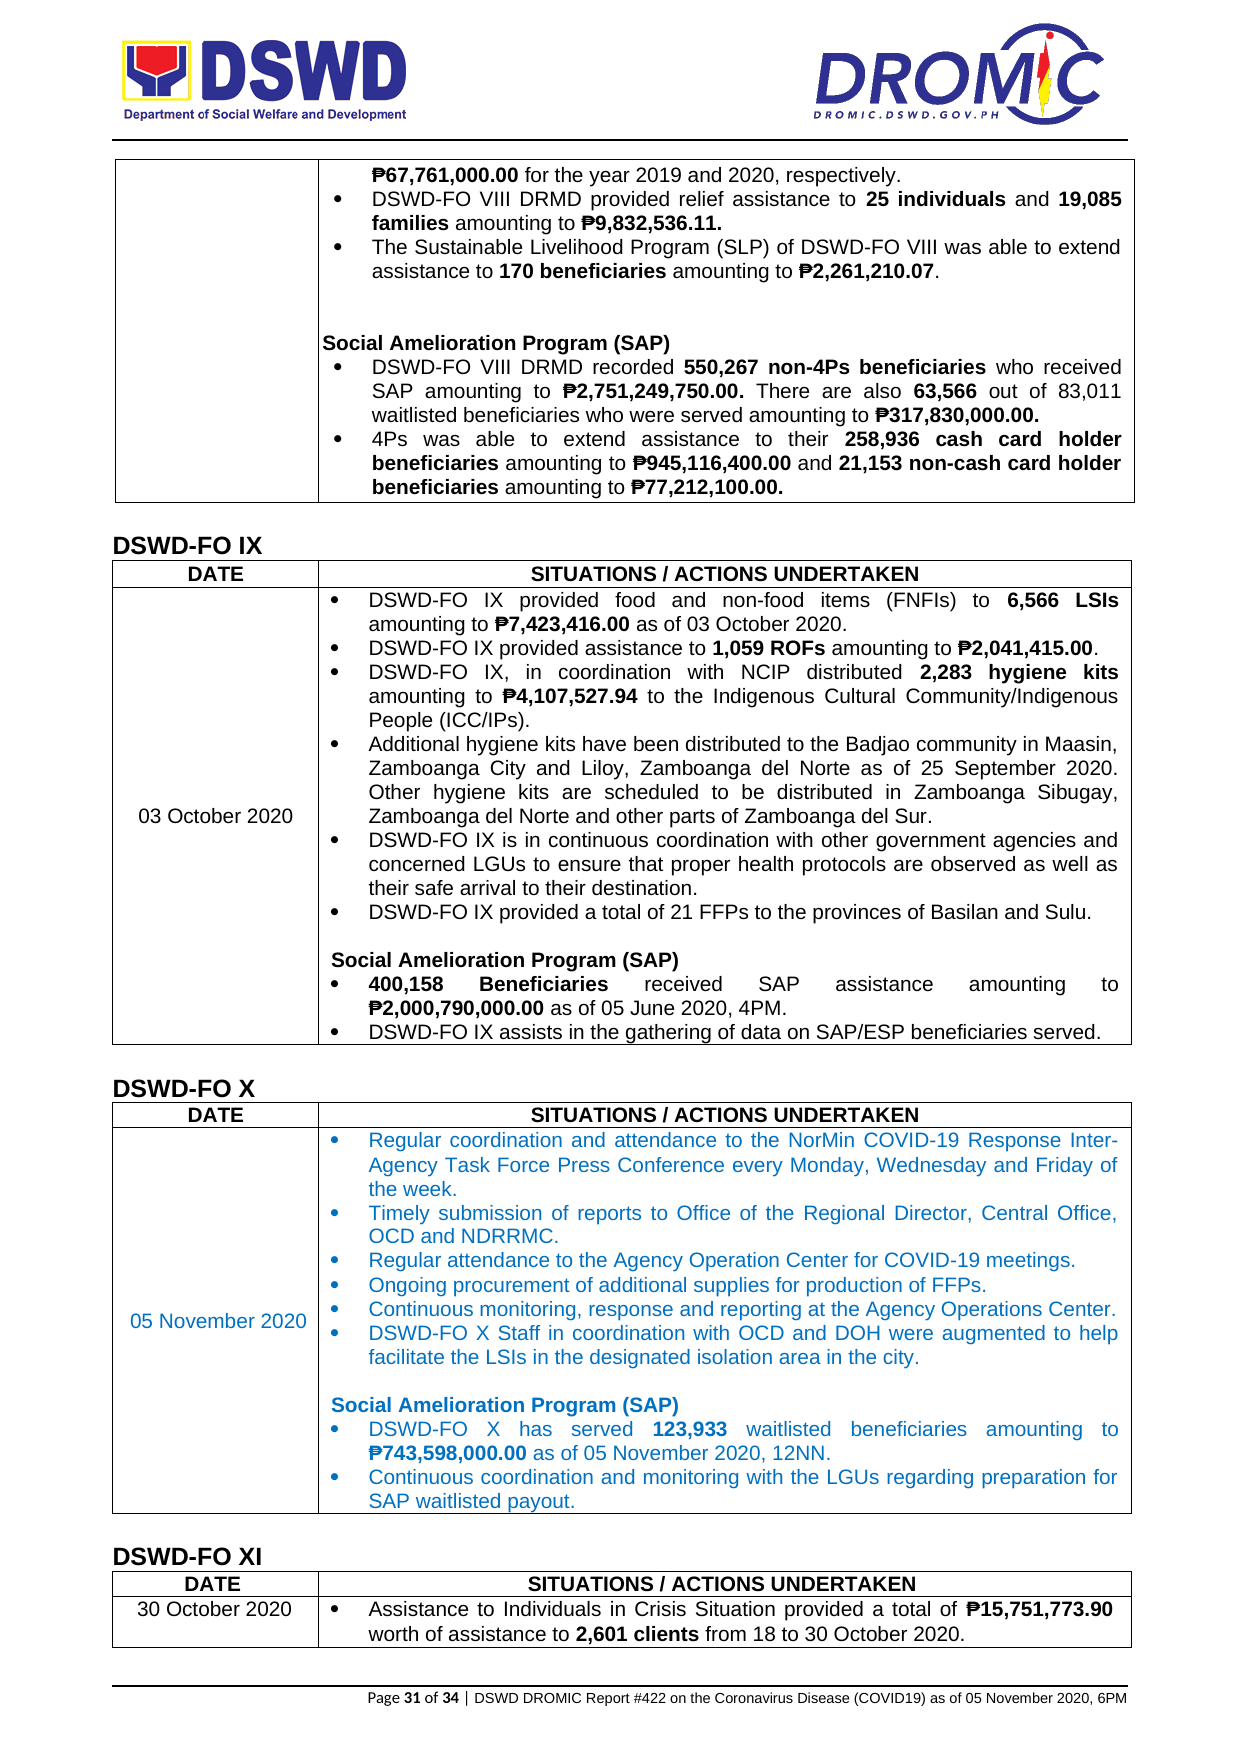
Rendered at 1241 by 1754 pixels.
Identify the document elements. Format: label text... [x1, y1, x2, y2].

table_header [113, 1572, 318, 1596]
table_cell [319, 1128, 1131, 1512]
picture [781, 23, 1133, 125]
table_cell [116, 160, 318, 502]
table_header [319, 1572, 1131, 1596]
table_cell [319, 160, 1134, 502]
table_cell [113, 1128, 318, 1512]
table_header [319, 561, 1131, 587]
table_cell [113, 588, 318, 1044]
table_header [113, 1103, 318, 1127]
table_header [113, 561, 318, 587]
text DSWD-FO XI [112, 1542, 1128, 1571]
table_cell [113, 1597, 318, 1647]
text DSWD-FO X [112, 1073, 1128, 1102]
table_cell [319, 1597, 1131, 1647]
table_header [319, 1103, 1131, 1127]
picture [112, 37, 416, 125]
text DSWD-FO IX [112, 531, 1128, 560]
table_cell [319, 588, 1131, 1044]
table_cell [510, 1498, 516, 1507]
